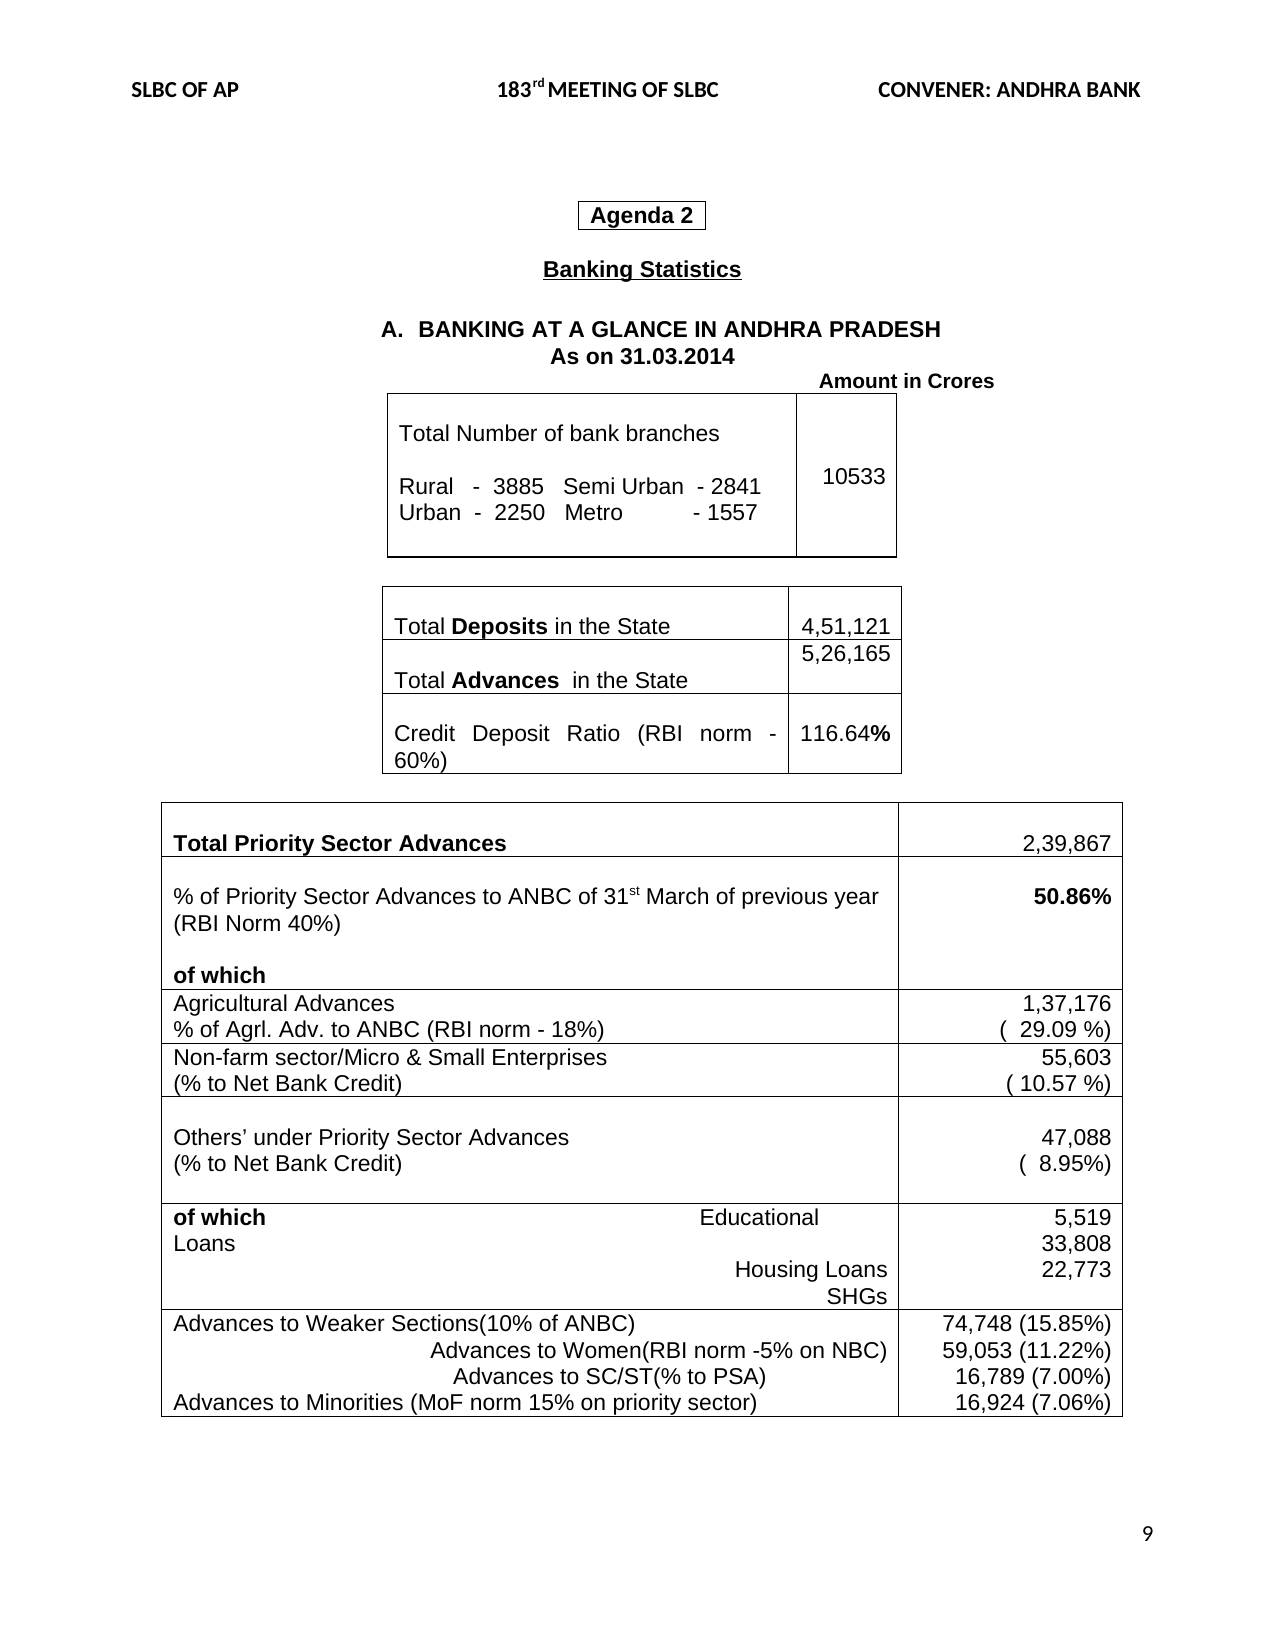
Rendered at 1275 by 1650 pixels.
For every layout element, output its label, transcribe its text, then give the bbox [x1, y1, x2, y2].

table_cell 55,603 ( 10.57 %) [899, 1044, 1122, 1096]
table_cell 116.64% [789, 694, 901, 773]
table_cell Agricultural Advances % of Agrl. Adv. to ANBC (RBI norm - 18%) [162, 990, 898, 1042]
table_header Total Deposits in the State [383, 587, 788, 639]
table_header Agenda 2 [579, 202, 705, 228]
table_cell Non-farm sector/Micro & Small Enterprises (% to Net Bank Credit) [162, 1044, 898, 1096]
table_header Total Number of bank branches Rural - 3885 Semi Urban - 2841 Urban - 2250 Metro - 1557 [388, 394, 796, 556]
table_cell Advances to Weaker Sections(10% of ANBC) Advances to Women(RBI norm -5% on NBC) Advances to SC/ST(% to PSA) Advances to Minorities (MoF norm 15% on priority sector) [162, 1310, 898, 1416]
table_cell 1,37,176 ( 29.09 %) [899, 990, 1122, 1042]
table_header 2,39,867 [899, 803, 1122, 856]
text As on 31.03.2014 [131, 343, 1153, 369]
table_cell 50.86% [899, 857, 1122, 989]
table_cell 74,748 (15.85%) 59,053 (11.22%) 16,789 (7.00%) 16,924 (7.06%) [899, 1310, 1122, 1416]
table_cell Others’ under Priority Sector Advances (% to Net Bank Credit) [162, 1097, 898, 1203]
table_cell % of Priority Sector Advances to ANBC of 31st March of previous year (RBI Norm 40%) of which [162, 857, 898, 989]
text Banking Statistics [131, 256, 1153, 282]
table_header Total Priority Sector Advances [162, 803, 898, 856]
text Amount in Crores [131, 369, 1153, 393]
table_cell Total Advances in the State [383, 640, 788, 693]
table_header 4,51,121 [789, 587, 901, 639]
table_cell 5,519 33,808 22,773 [899, 1204, 1122, 1309]
table_cell 47,088 ( 8.95%) [899, 1097, 1122, 1203]
table_cell of which Educational Loans Housing Loans SHGs [162, 1204, 898, 1309]
table_cell Credit Deposit Ratio (RBI norm -60%) [383, 694, 788, 773]
table_header 10533 [797, 394, 896, 556]
list BANKING AT A GLANCE IN ANDHRA PRADESH [169, 316, 1153, 343]
table_cell 5,26,165 [789, 640, 901, 693]
